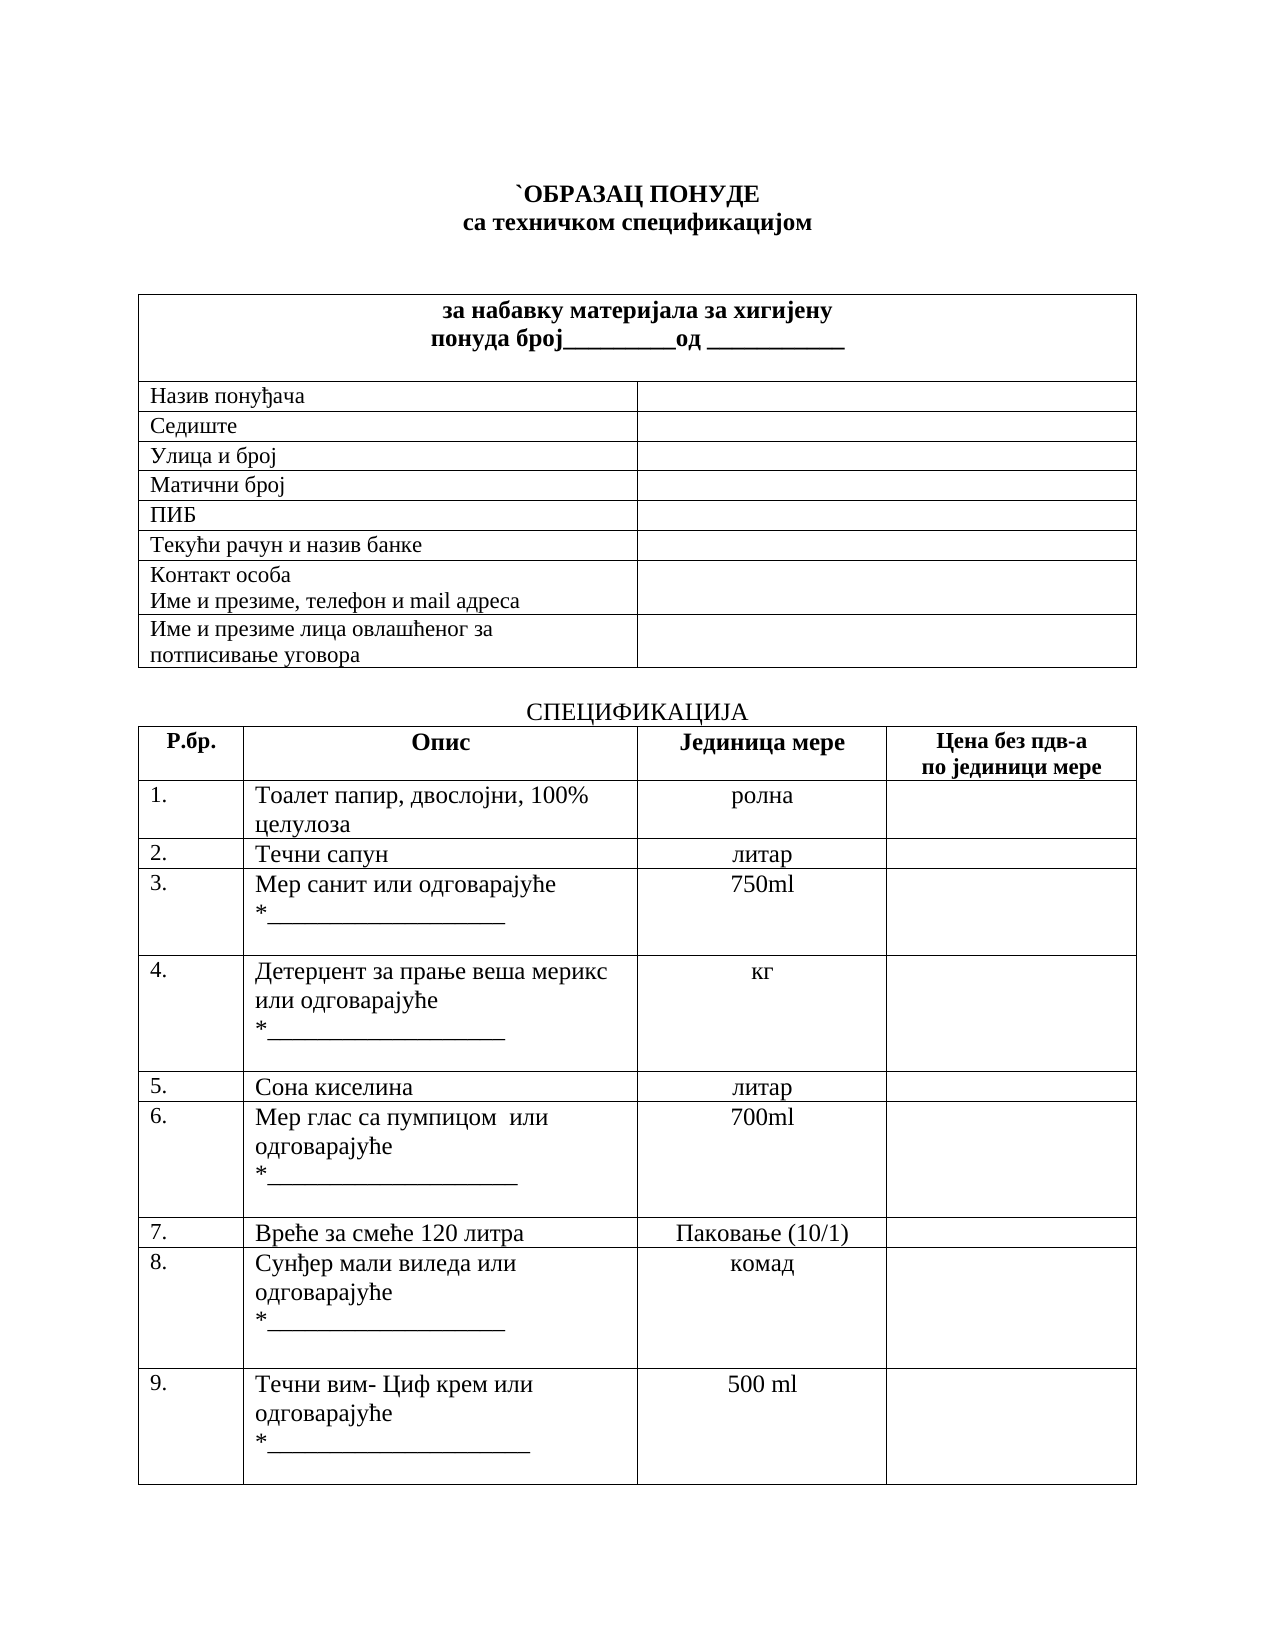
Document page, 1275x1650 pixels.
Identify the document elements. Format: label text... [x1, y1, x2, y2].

table_cell [638, 412, 1136, 441]
table_cell [638, 501, 1136, 530]
table_cell 4. [139, 956, 243, 1071]
table_cell Тоалет папир, двослојни, 100% целулоза [244, 781, 637, 838]
table_cell [887, 839, 1136, 868]
table_cell 9. [139, 1369, 243, 1484]
table_cell [638, 471, 1136, 500]
table_cell Паковање (10/1) [638, 1218, 886, 1247]
table_cell Течни сапун [244, 839, 637, 868]
table_cell Сунђер мали виледа или одговарајуће *___________________ [244, 1248, 637, 1368]
table_cell Мер санит или одговарајуће *___________________ [244, 869, 637, 955]
table_cell литар [638, 1072, 886, 1101]
table_cell 500 ml [638, 1369, 886, 1484]
table_cell Текући рачун и назив банке [139, 531, 637, 560]
table_cell 5. [139, 1072, 243, 1101]
table_cell кг [638, 956, 886, 1071]
table_cell Име и презиме лица овлашћеног за потписивање уговора [139, 615, 637, 667]
table_cell [887, 1072, 1136, 1101]
table_cell Седиште [139, 412, 637, 441]
text `ОБРАЗАЦ ПОНУДЕ [150, 179, 1125, 207]
table_cell Мер глас са пумпицом или одговарајуће *____________________ [244, 1102, 637, 1217]
text СПЕЦИФИКАЦИЈА [150, 697, 1125, 726]
table_cell Назив понуђача [139, 382, 637, 411]
table_cell 3. [139, 869, 243, 955]
table_cell Вреће за смеће 120 литра [244, 1218, 637, 1247]
table_cell Сона киселина [244, 1072, 637, 1101]
text са техничком спецификацијом [150, 207, 1125, 236]
table_cell литар [638, 839, 886, 868]
table_cell [887, 1248, 1136, 1368]
table_header Опис [244, 727, 637, 779]
table_cell Детерџент за прање веша мерикс или одговарајуће *___________________ [244, 956, 637, 1071]
table_cell ПИБ [139, 501, 637, 530]
table_cell ролна [638, 781, 886, 838]
table_cell [887, 781, 1136, 838]
table_cell [887, 1218, 1136, 1247]
table_cell [638, 561, 1136, 613]
table_cell [887, 869, 1136, 955]
table_cell Контакт особа Име и презиме, телефон и mail адреса [139, 561, 637, 613]
table_cell [638, 442, 1136, 470]
table_cell 8. [139, 1248, 243, 1368]
table_cell Улица и број [139, 442, 637, 470]
table_cell [638, 531, 1136, 560]
table_cell 700ml [638, 1102, 886, 1217]
table_header Јединица мере [638, 727, 886, 779]
table_cell Матични број [139, 471, 637, 500]
table_cell [638, 615, 1136, 667]
table_cell [887, 1369, 1136, 1484]
table_cell [638, 382, 1136, 411]
table_header за набавку материјала за хигијену понуда број_________од ___________ [139, 295, 1136, 381]
table_header Цена без пдв-а по јединици мере [887, 727, 1136, 779]
table_header Р.бр. [139, 727, 243, 779]
table_cell 6. [139, 1102, 243, 1217]
table_cell комад [638, 1248, 886, 1368]
table_cell Течни вим- Циф крем или одговарајуће *_____________________ [244, 1369, 637, 1484]
table_cell 750ml [638, 869, 886, 955]
table_cell 7. [139, 1218, 243, 1247]
table_cell 2. [139, 839, 243, 868]
table_cell [887, 956, 1136, 1071]
table_cell 1. [139, 781, 243, 838]
table_cell [887, 1102, 1136, 1217]
